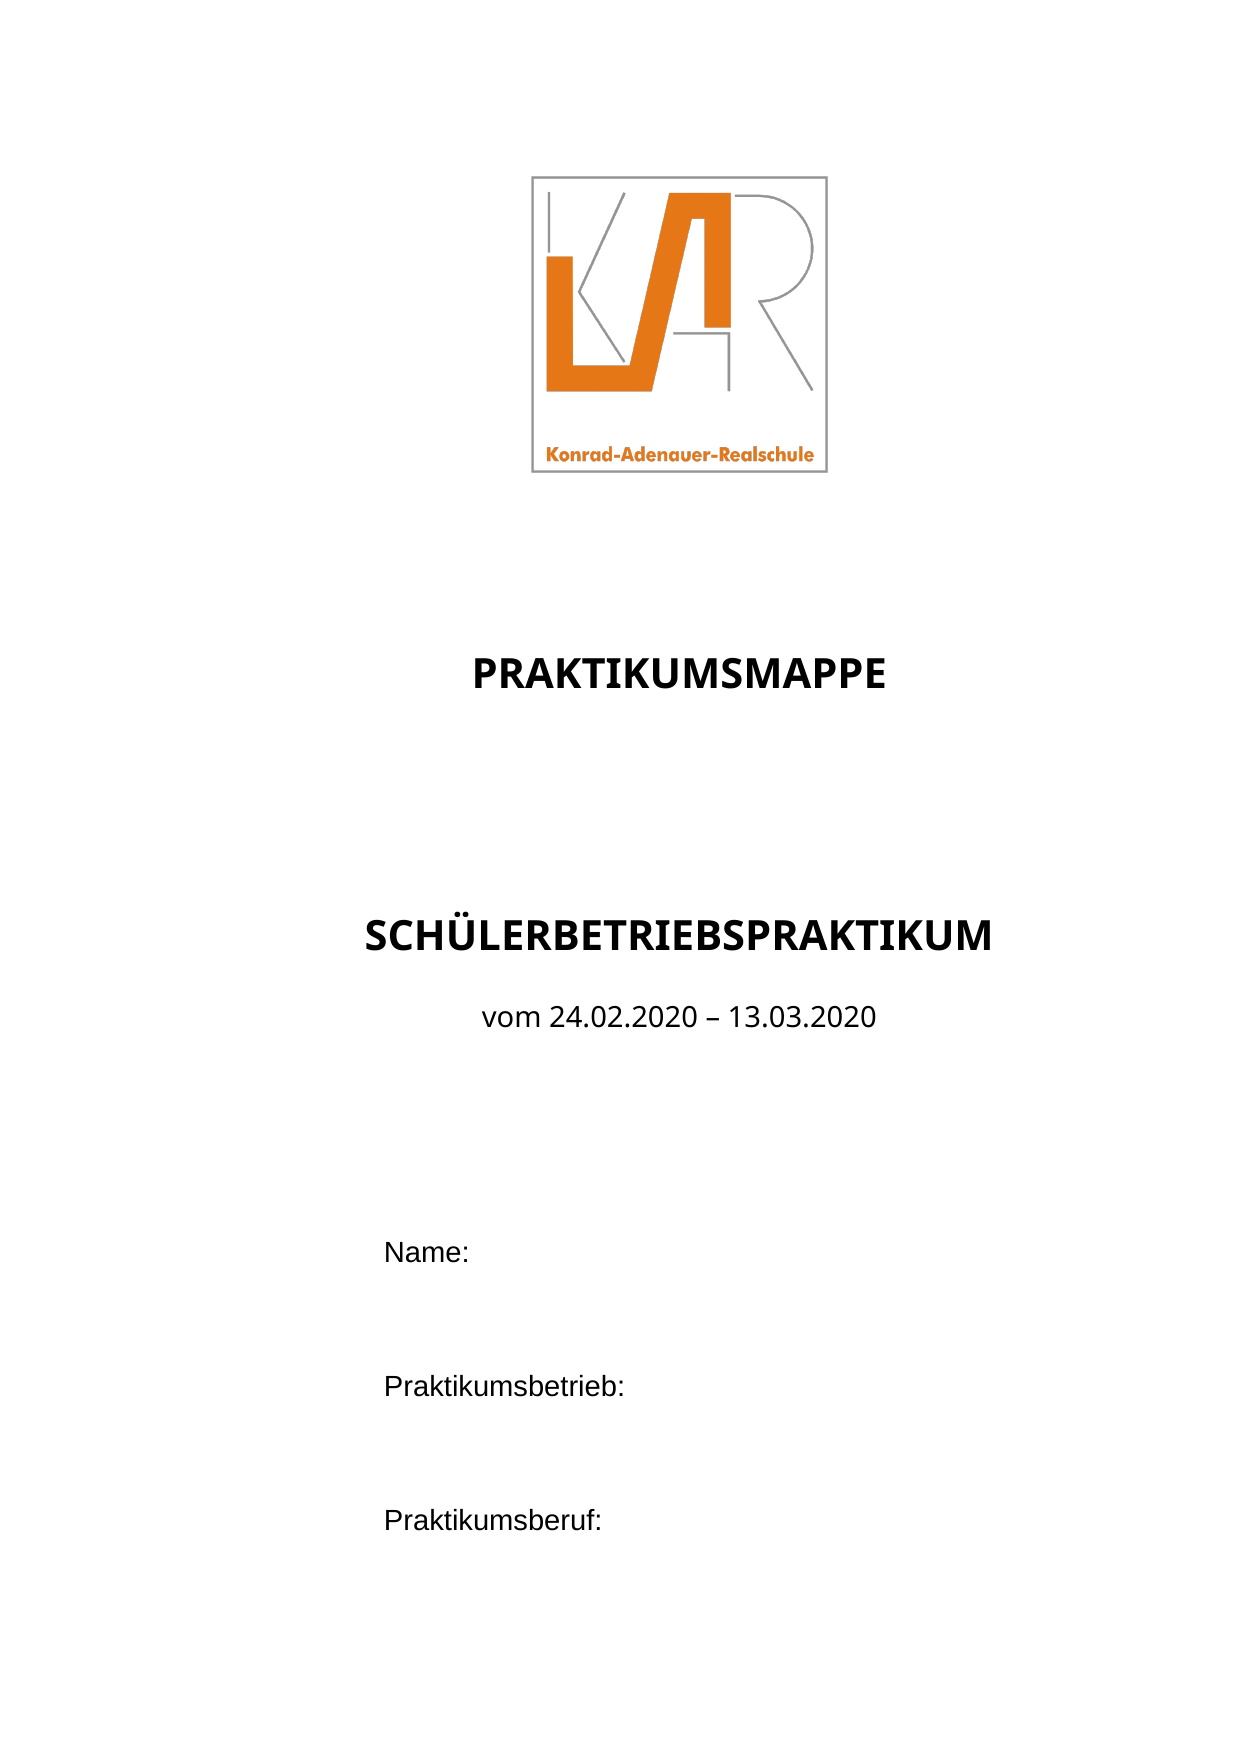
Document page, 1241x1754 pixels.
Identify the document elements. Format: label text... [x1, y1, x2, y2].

text Praktikumsberuf: [236, 1503, 1122, 1537]
text vom 24.02.2020 – 13.03.2020 [236, 996, 1122, 1036]
subtitle PRAKTIKUMSMAPPE [236, 644, 1122, 701]
subtitle SCHÜLERBETRIEBSPRAKTIKUM [236, 905, 1122, 962]
text Praktikumsbetrieb: [236, 1369, 1122, 1403]
text Name: [236, 1235, 1122, 1268]
picture [530, 175, 829, 474]
